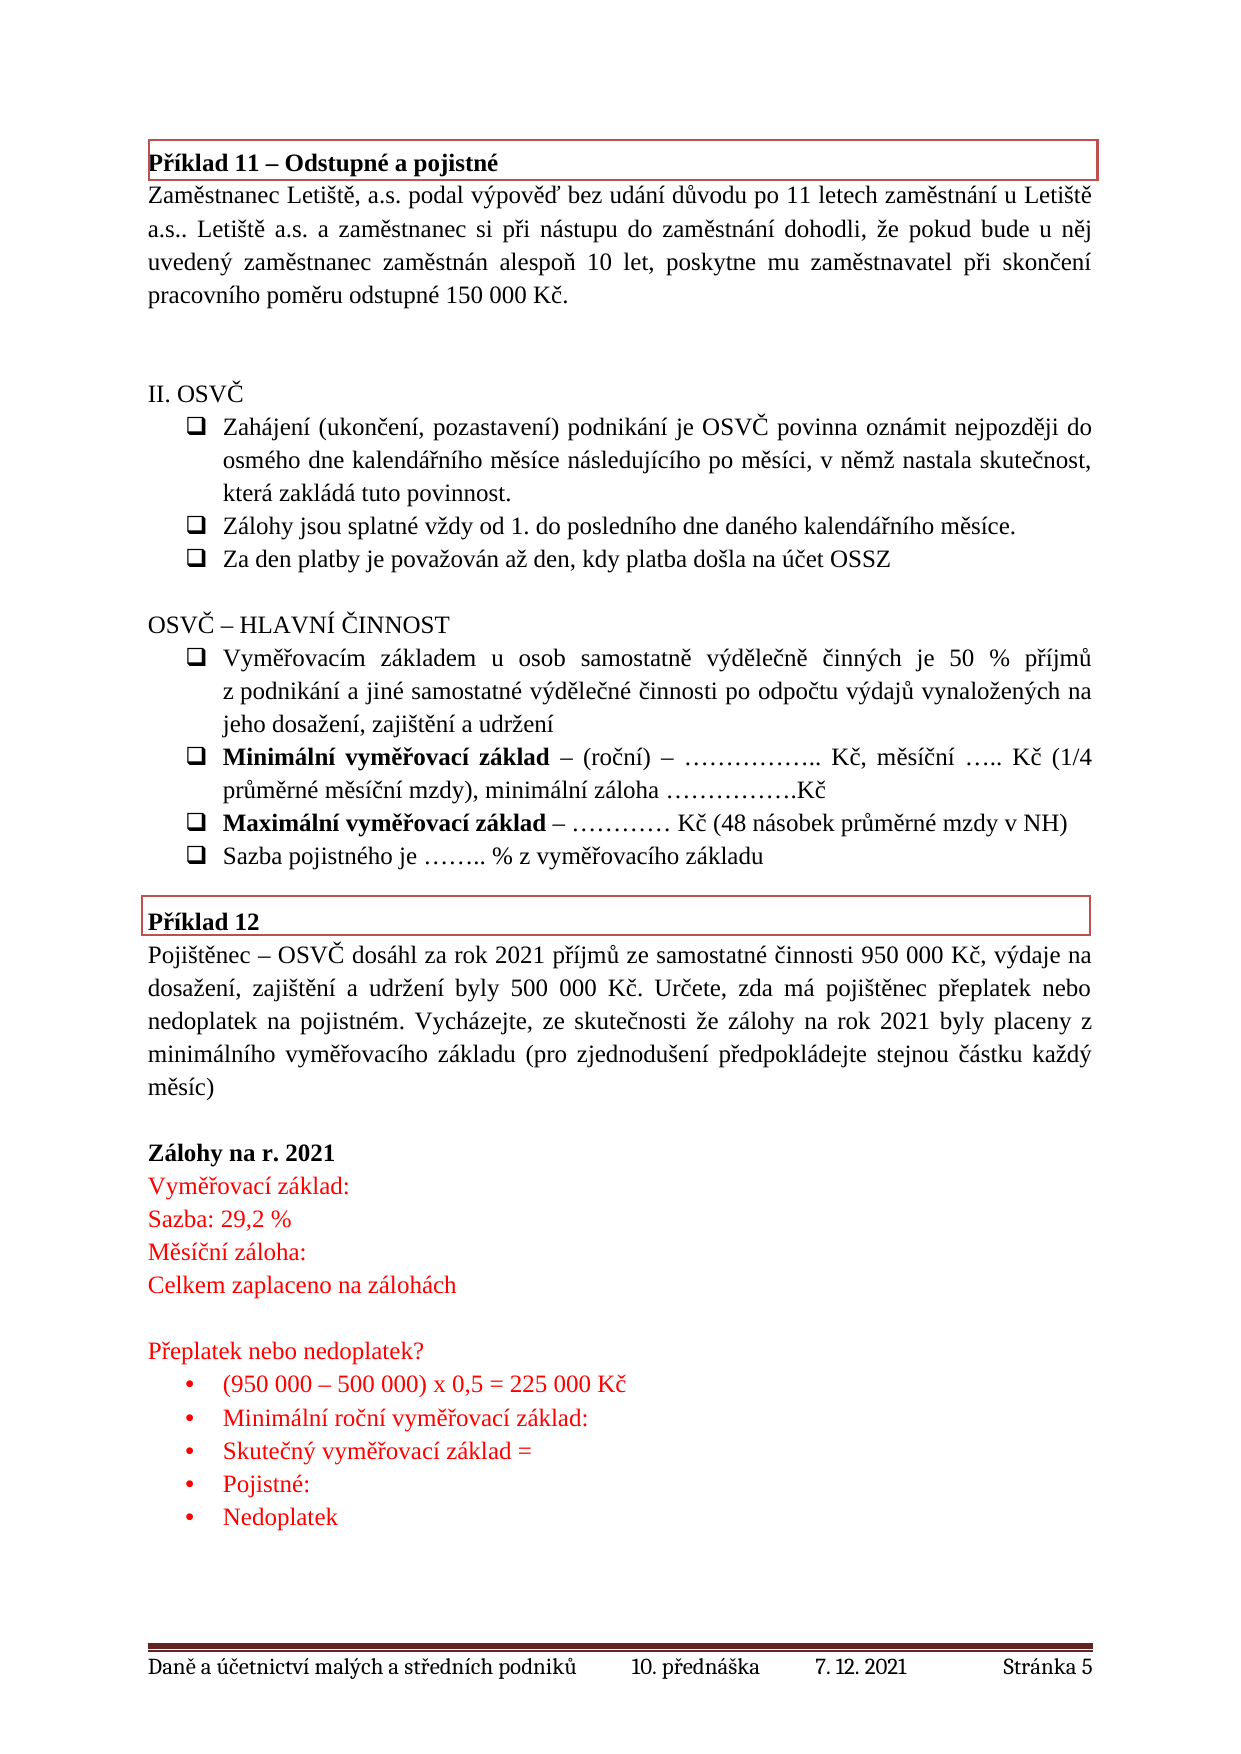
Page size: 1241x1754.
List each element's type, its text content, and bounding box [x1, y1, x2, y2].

list Vyměřovacím základem u osob samostatně výdělečně činných je 50 % příjmů z podnikání a jiné samostatné výdělečné činnosti po odpočtu výdajů vynaložených na jeho dosažení, zajištění a udržení [185, 643, 1093, 738]
list Minimální vyměřovací základ – (roční) – …………….. Kč, měsíční ….. Kč (1/4 průměrné měsíční mzdy), minimální záloha …………….Kč [185, 742, 1093, 804]
text OSVČ – HLAVNÍ ČINNOST [148, 610, 1093, 639]
list Pojistné: [185, 1469, 1093, 1498]
list Za den platby je považován až den, kdy platba došla na účet OSSZ [185, 544, 1093, 573]
list (950 000 – 500 000) x 0,5 = 225 000 Kč [185, 1369, 1093, 1398]
list Skutečný vyměřovací základ = [185, 1436, 1093, 1464]
text Měsíční záloha: [148, 1237, 1093, 1266]
text Celkem zaplaceno na zálohách [148, 1270, 1093, 1299]
text Přeplatek nebo nedoplatek? [148, 1336, 1093, 1365]
list Sazba pojistného je …….. % z vyměřovacího základu [185, 841, 1093, 870]
text Zaměstnanec Letiště, a.s. podal výpověď bez udání důvodu po 11 letech zaměstnání u Letiště a.s.. Letiště a.s. a zaměstnanec si při nástupu do zaměstnání dohodli, že pokud bude u něj uvedený zaměstnanec zaměstnán alespoň 10 let, poskytne mu zaměstnavatel při skončení pracovního poměru odstupné 150 000 Kč. [148, 181, 1093, 308]
list Minimální roční vyměřovací základ: [185, 1402, 1093, 1431]
list Zahájení (ukončení, pozastavení) podnikání je OSVČ povinna oznámit nejpozději do osmého dne kalendářního měsíce následujícího po měsíci, v němž nastala skutečnost, která zakládá tuto povinnost. [185, 412, 1093, 507]
text II. OSVČ [148, 379, 1093, 407]
text Vyměřovací základ: [148, 1171, 1093, 1200]
text Příklad 11 – Odstupné a pojistné [150, 148, 1093, 176]
text Příklad 12 [148, 907, 1089, 934]
list Maximální vyměřovací základ – ………… Kč (48 násobek průměrné mzdy v NH) [185, 808, 1093, 837]
text Pojištěnec – OSVČ dosáhl za rok 2021 příjmů ze samostatné činnosti 950 000 Kč, výdaje na dosažení, zajištění a udržení byly 500 000 Kč. Určete, zda má pojištěnec přeplatek nebo nedoplatek na pojistném. Vycházejte, ze skutečnosti že zálohy na rok 2021 byly placeny z minimálního vyměřovacího základu (pro zjednodušení předpokládejte stejnou částku každý měsíc) [148, 940, 1093, 1101]
list Zálohy jsou splatné vždy od 1. do posledního dne daného kalendářního měsíce. [185, 511, 1093, 539]
text Zálohy na r. 2021 [148, 1138, 1093, 1167]
list Nedoplatek [185, 1502, 1093, 1531]
text Sazba: 29,2 % [148, 1204, 1093, 1233]
